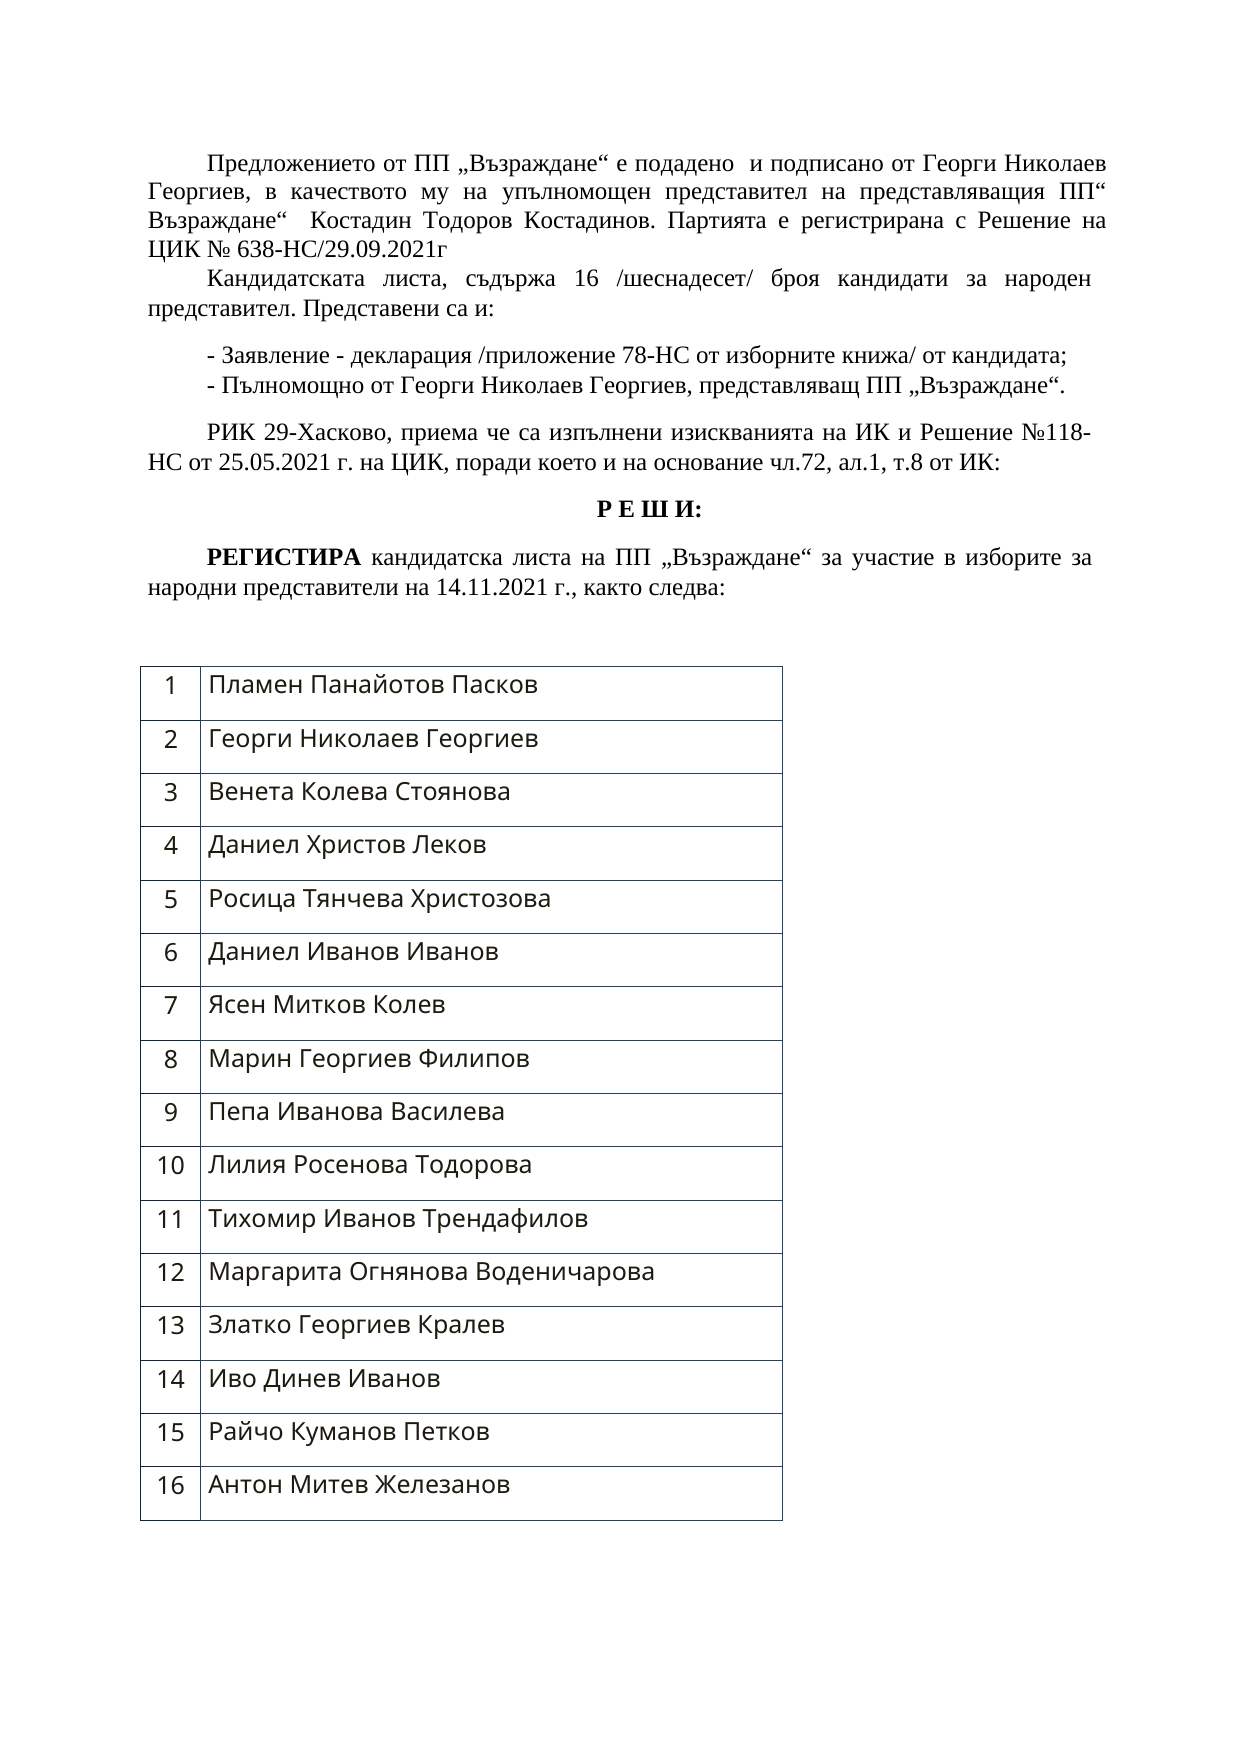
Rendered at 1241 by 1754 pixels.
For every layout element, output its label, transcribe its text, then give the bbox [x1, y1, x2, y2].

text Р Е Ш И: [148, 494, 1093, 523]
table_cell Иво Динев Иванов [201, 1361, 782, 1413]
table_header Пламен Панайотов Пасков [201, 667, 782, 719]
table_cell Райчо Куманов Петков [201, 1414, 782, 1466]
table_cell Марин Георгиев Филипов [201, 1041, 782, 1093]
list Пълномощно от Георги Николаев Георгиев, представляващ ПП „Възраждане“. [148, 370, 1093, 399]
table_cell Даниел Иванов Иванов [201, 934, 782, 986]
text РЕГИСТИРА кандидатска листа на ПП „Възраждане“ за участие в изборите за народни представители на 14.11.2021 г., както следва: [148, 542, 1093, 601]
table_cell Маргарита Огнянова Воденичарова [201, 1254, 782, 1306]
table_cell 16 [141, 1467, 200, 1519]
text Предложението от ПП „Възраждане“ е подадено и подписано от Георги Николаев Георгиев, в качеството му на упълномощен представител на представляващия ПП“ Възраждане“ Костадин Тодоров Костадинов. Партията е регистрирана с Решение на ЦИК № 638-НС/29.09.2021г [148, 148, 1107, 263]
text РИК 29-Хасково, приема че са изпълнени изискванията на ИК и Решение №118-НС от 25.05.2021 г. на ЦИК, поради което и на основание чл.72, ал.1, т.8 от ИК: [148, 417, 1093, 476]
table_cell 6 [141, 934, 200, 986]
table_cell Лилия Росенова Тодорова [201, 1147, 782, 1199]
table_cell Пепа Иванова Василева [201, 1094, 782, 1146]
table_cell 9 [141, 1094, 200, 1146]
table_cell Даниел Христов Леков [201, 827, 782, 879]
table_cell 13 [141, 1307, 200, 1359]
table_cell 14 [141, 1361, 200, 1413]
table_cell 5 [141, 881, 200, 933]
table_cell 2 [141, 721, 200, 773]
table_header 1 [141, 667, 200, 719]
table_cell Росица Тянчева Христозова [201, 881, 782, 933]
table_cell 12 [141, 1254, 200, 1306]
table_cell 8 [141, 1041, 200, 1093]
table_cell 7 [141, 987, 200, 1039]
table_cell 10 [141, 1147, 200, 1199]
table_cell 15 [141, 1414, 200, 1466]
table_cell 11 [141, 1201, 200, 1253]
table_cell Златко Георгиев Кралев [201, 1307, 782, 1359]
table_cell 3 [141, 774, 200, 826]
table_cell Георги Николаев Георгиев [201, 721, 782, 773]
table_cell 4 [141, 827, 200, 879]
list Заявление - декларация /приложение 78-НС от изборните книжа/ от кандидата; [148, 340, 1093, 369]
table_cell Ясен Митков Колев [201, 987, 782, 1039]
table_cell Тихомир Иванов Трендафилов [201, 1201, 782, 1253]
table_cell Венета Колева Стоянова [201, 774, 782, 826]
table_cell Антон Митев Железанов [201, 1467, 782, 1519]
text Кандидатската листа, съдържа 16 /шеснадесет/ броя кандидати за народен представител. Представени са и: [148, 263, 1093, 322]
